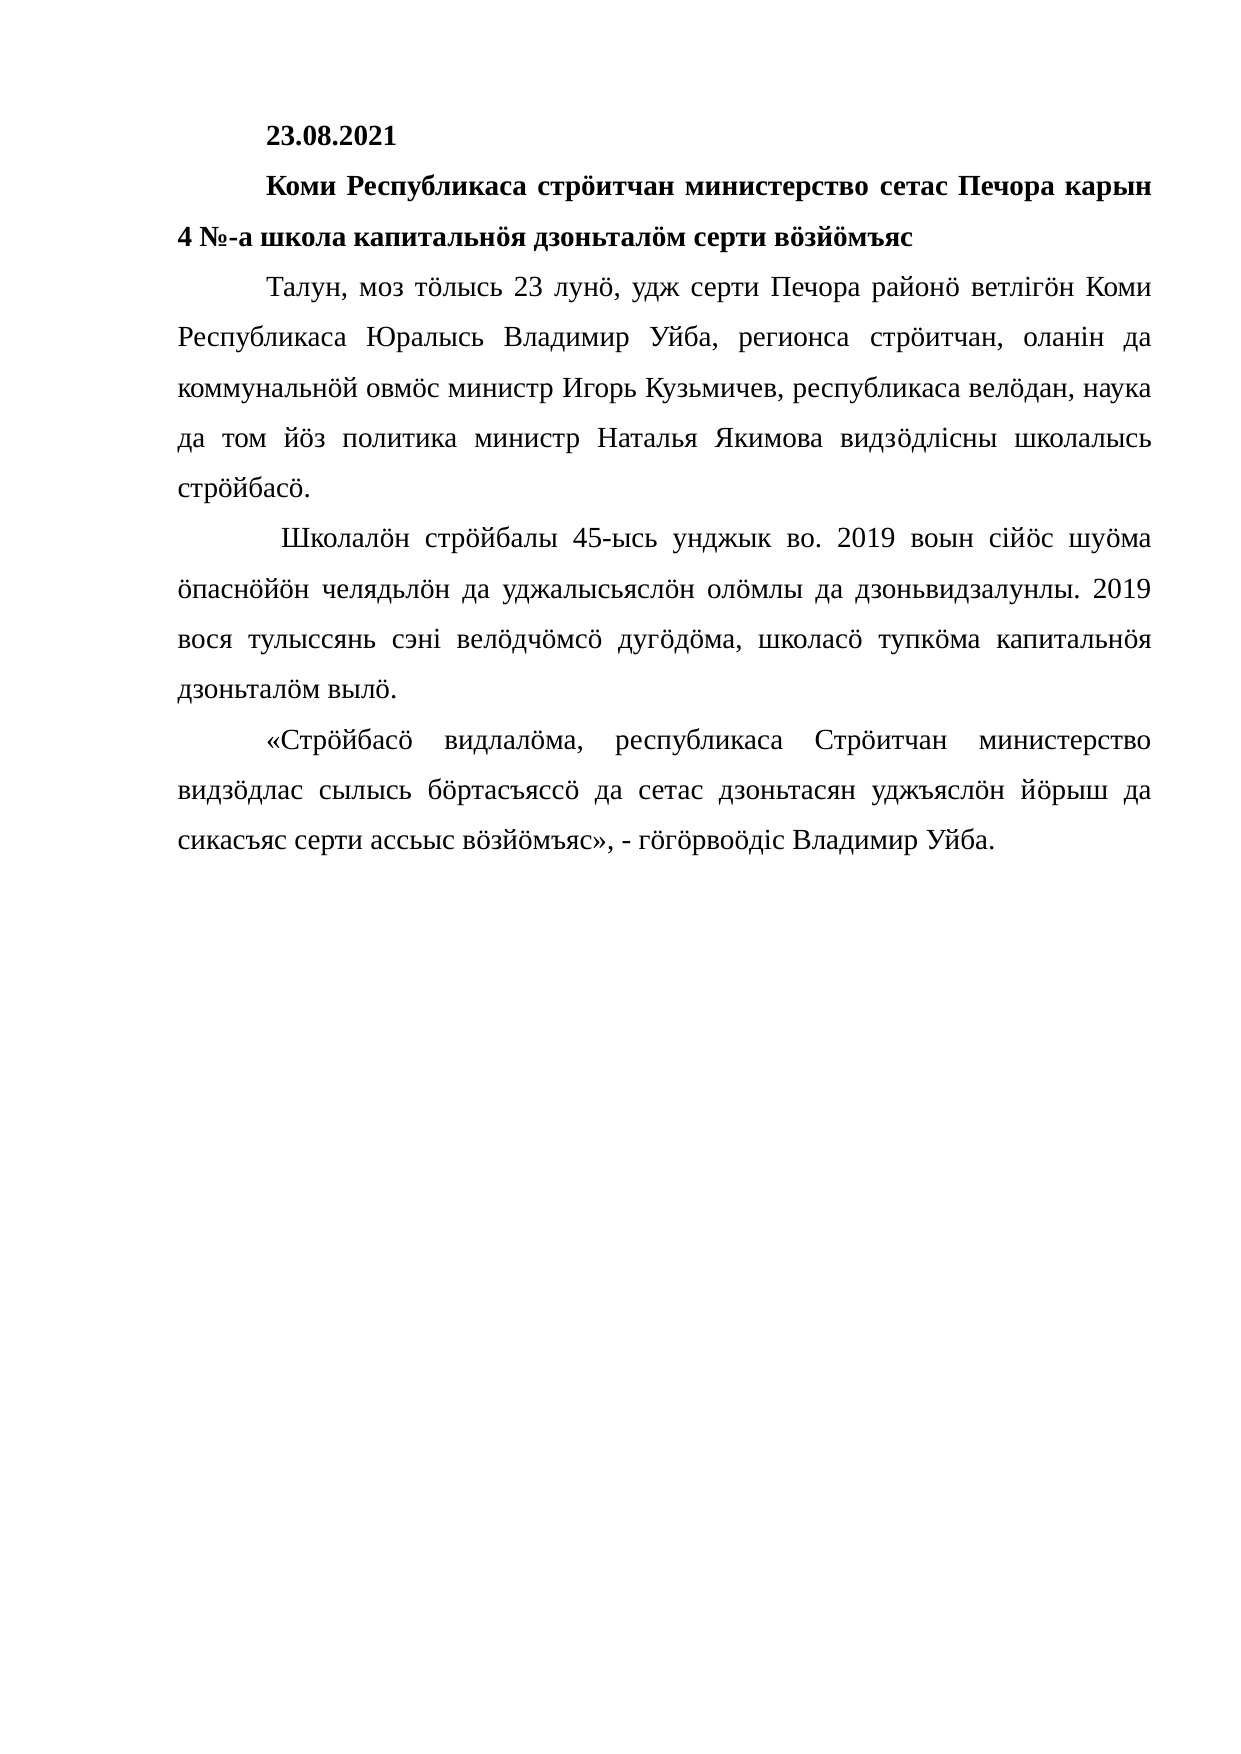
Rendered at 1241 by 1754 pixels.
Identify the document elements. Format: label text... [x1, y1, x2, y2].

subtitle Талун, моз тӧлысь 23 лунӧ, удж серти Печора районӧ ветлігӧн Коми Республикаса Юралысь Владимир Уйба, регионса стрӧитчан, оланін да коммунальнӧй овмӧс министр Игорь Кузьмичев, республикаса велӧдан, наука да том йӧз политика министр Наталья Якимова видзӧдлісны школалысь стрӧйбасӧ. [177, 269, 1152, 420]
subtitle Школалӧн стрӧйбалы 45-ысь унджык во. 2019 воын сійӧс шуӧма ӧпаснӧйӧн челядьлӧн да уджалысьяслӧн олӧмлы да дзоньвидзалунлы. 2019 вося тулыссянь сэні велӧдчӧмсӧ дугӧдӧма, школасӧ тупкӧма капитальнӧя дзоньталӧм вылӧ. [177, 521, 1152, 705]
subtitle 23.08.2021 [177, 118, 1152, 152]
subtitle Коми Республикаса стрӧитчан министерство сетас Печора карын 4 №-а школа капитальнӧя дзоньталӧм серти вӧзйӧмъяс [177, 168, 1152, 252]
subtitle Талун, моз тӧлысь 23 лунӧ, удж серти Печора районӧ ветлігӧн Коми Республикаса Юралысь Владимир Уйба, регионса стрӧитчан, оланін да коммунальнӧй овмӧс министр Игорь Кузьмичев, республикаса велӧдан, наука да том йӧз политика министр Наталья Якимова видзӧдлісны школалысь стрӧйбасӧ. [177, 453, 1152, 504]
subtitle «Стрӧйбасӧ видлалӧма, республикаса Стрӧитчан министерство видзӧдлас сылысь бӧртасъяссӧ да сетас дзоньтасян уджъяслӧн йӧрыш да сикасъяс серти ассьыс вӧзйӧмъяс», - гӧгӧрвоӧдіс Владимир Уйба. [177, 722, 1152, 856]
